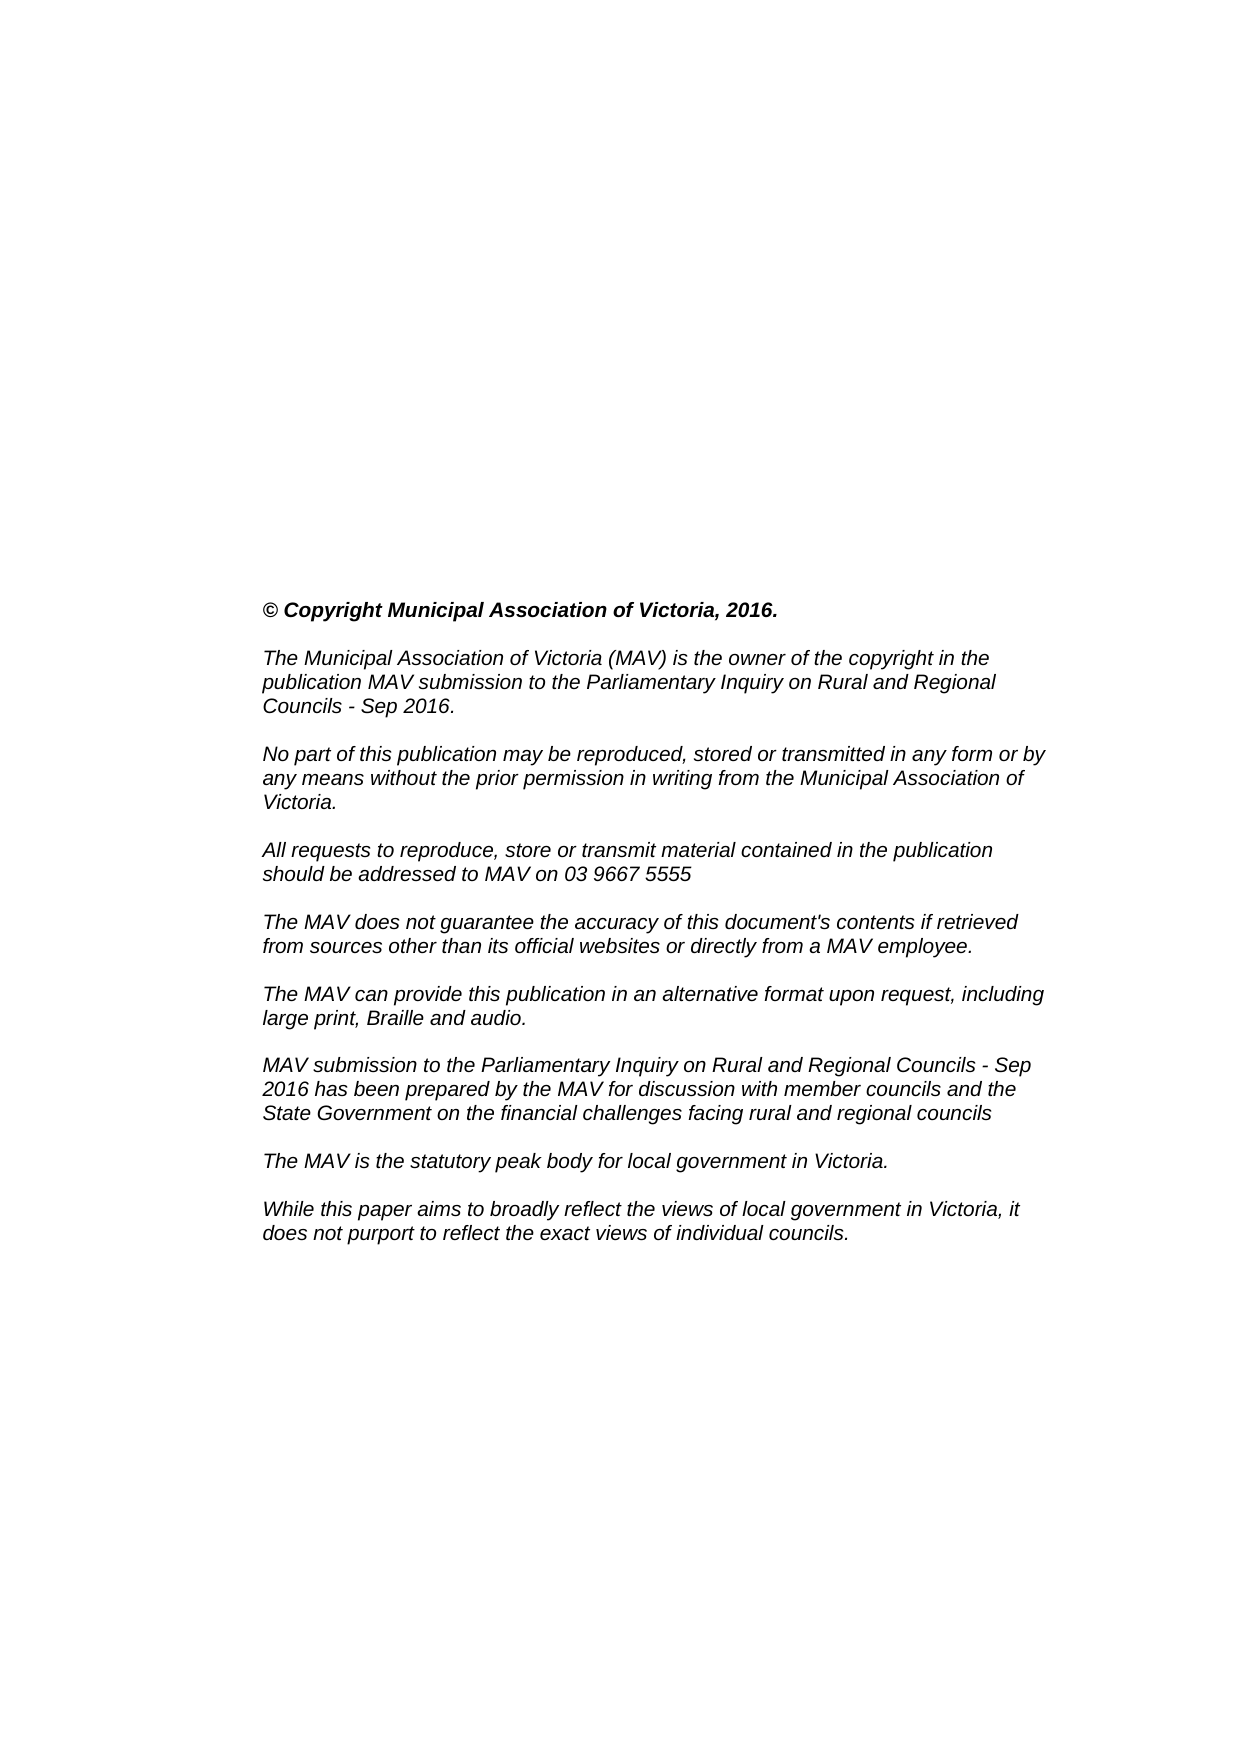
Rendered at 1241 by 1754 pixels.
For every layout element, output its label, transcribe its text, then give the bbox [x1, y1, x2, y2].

text The MAV is the statutory peak body for local government in Victoria. [262, 1149, 1053, 1173]
text The MAV can provide this publication in an alternative format upon request, including large print, Braille and audio. [262, 981, 1053, 1029]
text The Municipal Association of Victoria (MAV) is the owner of the copyright in the publication . [262, 646, 1053, 718]
text © Copyright Municipal Association of Victoria, 2016. [262, 598, 1053, 622]
text has been prepared by the MAV for discussion with member councils and the State Government on the financial challenges facing rural and regional councils [262, 1053, 1053, 1125]
text No part of this publication may be reproduced, stored or transmitted in any form or by any means without the prior permission in writing from the Municipal Association of . [262, 742, 1053, 814]
text While this paper aims to broadly reflect the views of local government in Victoria, it does not purport to reflect the exact views of individual councils. [262, 1197, 1053, 1245]
text All requests to reproduce, store or transmit material contained in the publication should be addressed to MAV on 03 9667 5555 [262, 838, 1053, 886]
text The MAV does not guarantee the accuracy of this document's contents if retrieved from sources other than its official websites or directly from a MAV employee. [262, 909, 1053, 957]
